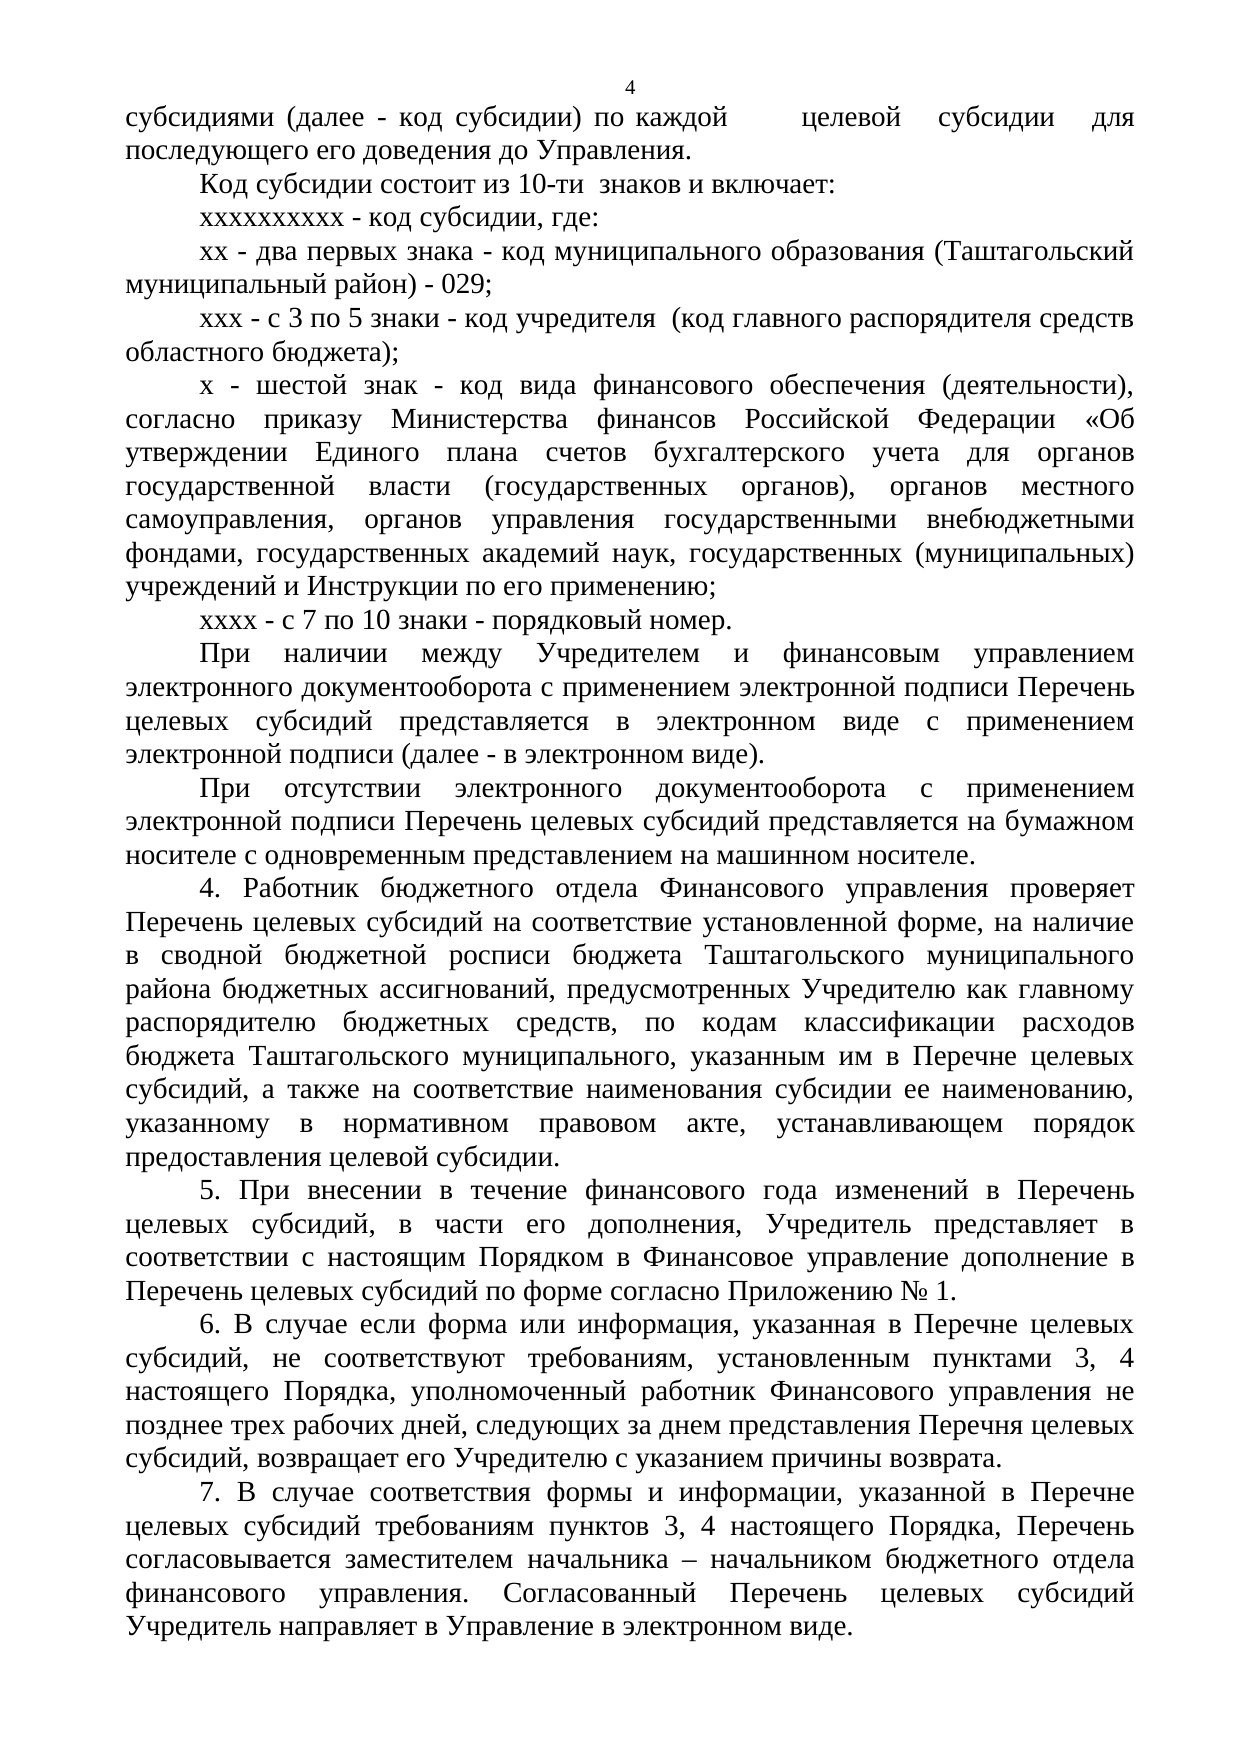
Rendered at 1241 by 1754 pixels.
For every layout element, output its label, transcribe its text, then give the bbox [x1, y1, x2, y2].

text 4. Работник бюджетного отдела Финансового управления проверяет Перечень целевых субсидий на соответствие установленной форме, на наличие в сводной бюджетной росписи бюджета Таштагольского муниципального района бюджетных ассигнований, предусмотренных Учредителю как главному распорядителю бюджетных средств, по кодам классификации расходов бюджета Таштагольского муниципального, указанным им в Перечне целевых субсидий, а также на соответствие наименования субсидии ее наименованию, указанному в нормативном правовом акте, устанавливающем порядок предоставления целевой субсидии. [125, 871, 1135, 1172]
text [125, 99, 1135, 166]
text При отсутствии электронного документооборота с применением электронной подписи Перечень целевых субсидий представляется на бумажном носителе с одновременным представлением на машинном носителе. [125, 770, 1135, 871]
text хххххххххх - код субсидии, где: [125, 200, 1135, 233]
text х - шестой знак - код вида финансового обеспечения (деятельности), согласно приказу Министерства финансов Российской Федерации «Об утверждении Единого плана счетов бухгалтерского учета для органов государственной власти (государственных органов), органов местного самоуправления, органов управления государственными внебюджетными фондами, государственных академий наук, государственных (муниципальных) учреждений и Инструкции по его применению; [125, 367, 1135, 602]
text 7. В случае соответствия формы и информации, указанной в Перечне целевых субсидий требованиям пунктов 3, 4 настоящего Порядка, Перечень согласовывается заместителем начальника – начальником бюджетного отдела финансового управления. Согласованный Перечень целевых субсидий Учредитель направляет в Управление в электронном виде. [125, 1474, 1135, 1642]
text 5. При внесении в течение финансового года изменений в Перечень целевых субсидий, в части его дополнения, Учредитель представляет в соответствии с настоящим Порядком в Финансовое управление дополнение в Перечень целевых субсидий по форме согласно Приложению № 1. [125, 1172, 1135, 1307]
text При наличии между Учредителем и финансовым управлением электронного документооборота с применением электронной подписи Перечень целевых субсидий представляется в электронном виде с применением электронной подписи (далее - в электронном виде). [125, 636, 1135, 770]
text хххх - с 7 по 10 знаки - порядковый номер. [125, 602, 1135, 636]
text 6. В случае если форма или информация, указанная в Перечне целевых субсидий, не соответствуют требованиям, установленным пунктами 3, 4 настоящего Порядка, уполномоченный работник Финансового управления не позднее трех рабочих дней, следующих за днем представления Перечня целевых субсидий, возвращает его Учредителю с указанием причины возврата. [125, 1307, 1135, 1474]
text Код субсидии состоит из 10-ти знаков и включает: [125, 166, 1135, 200]
text хх - два первых знака - код муниципального образования (Таштагольский муниципальный район) - 029; [125, 233, 1135, 300]
text ххх - с 3 по 5 знаки - код учредителя (код главного распорядителя средств областного бюджета); [125, 300, 1135, 367]
